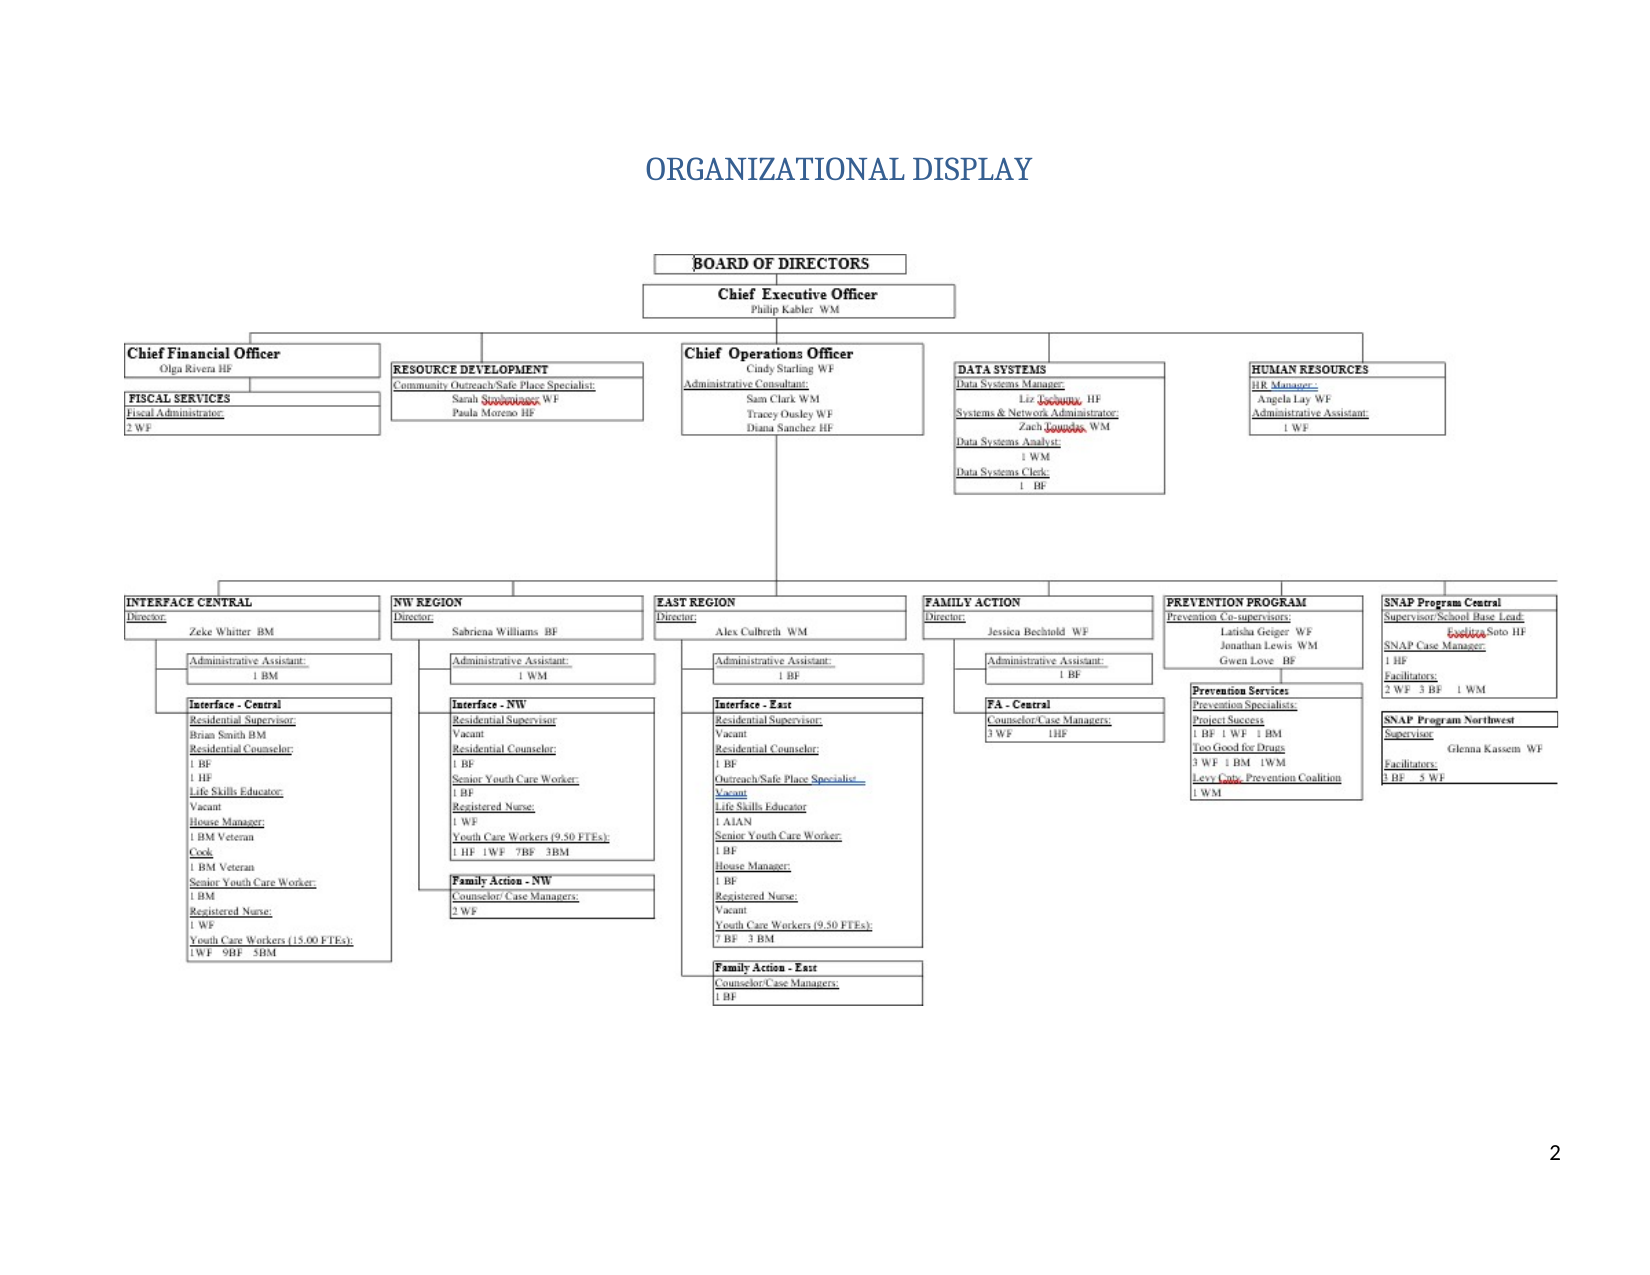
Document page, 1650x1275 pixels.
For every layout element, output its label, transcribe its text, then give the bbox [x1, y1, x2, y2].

text 2 [112, 1138, 1561, 1166]
picture [124, 254, 1559, 1006]
subtitle ORGANIZATIONAL DISPLAY [636, 151, 1043, 189]
